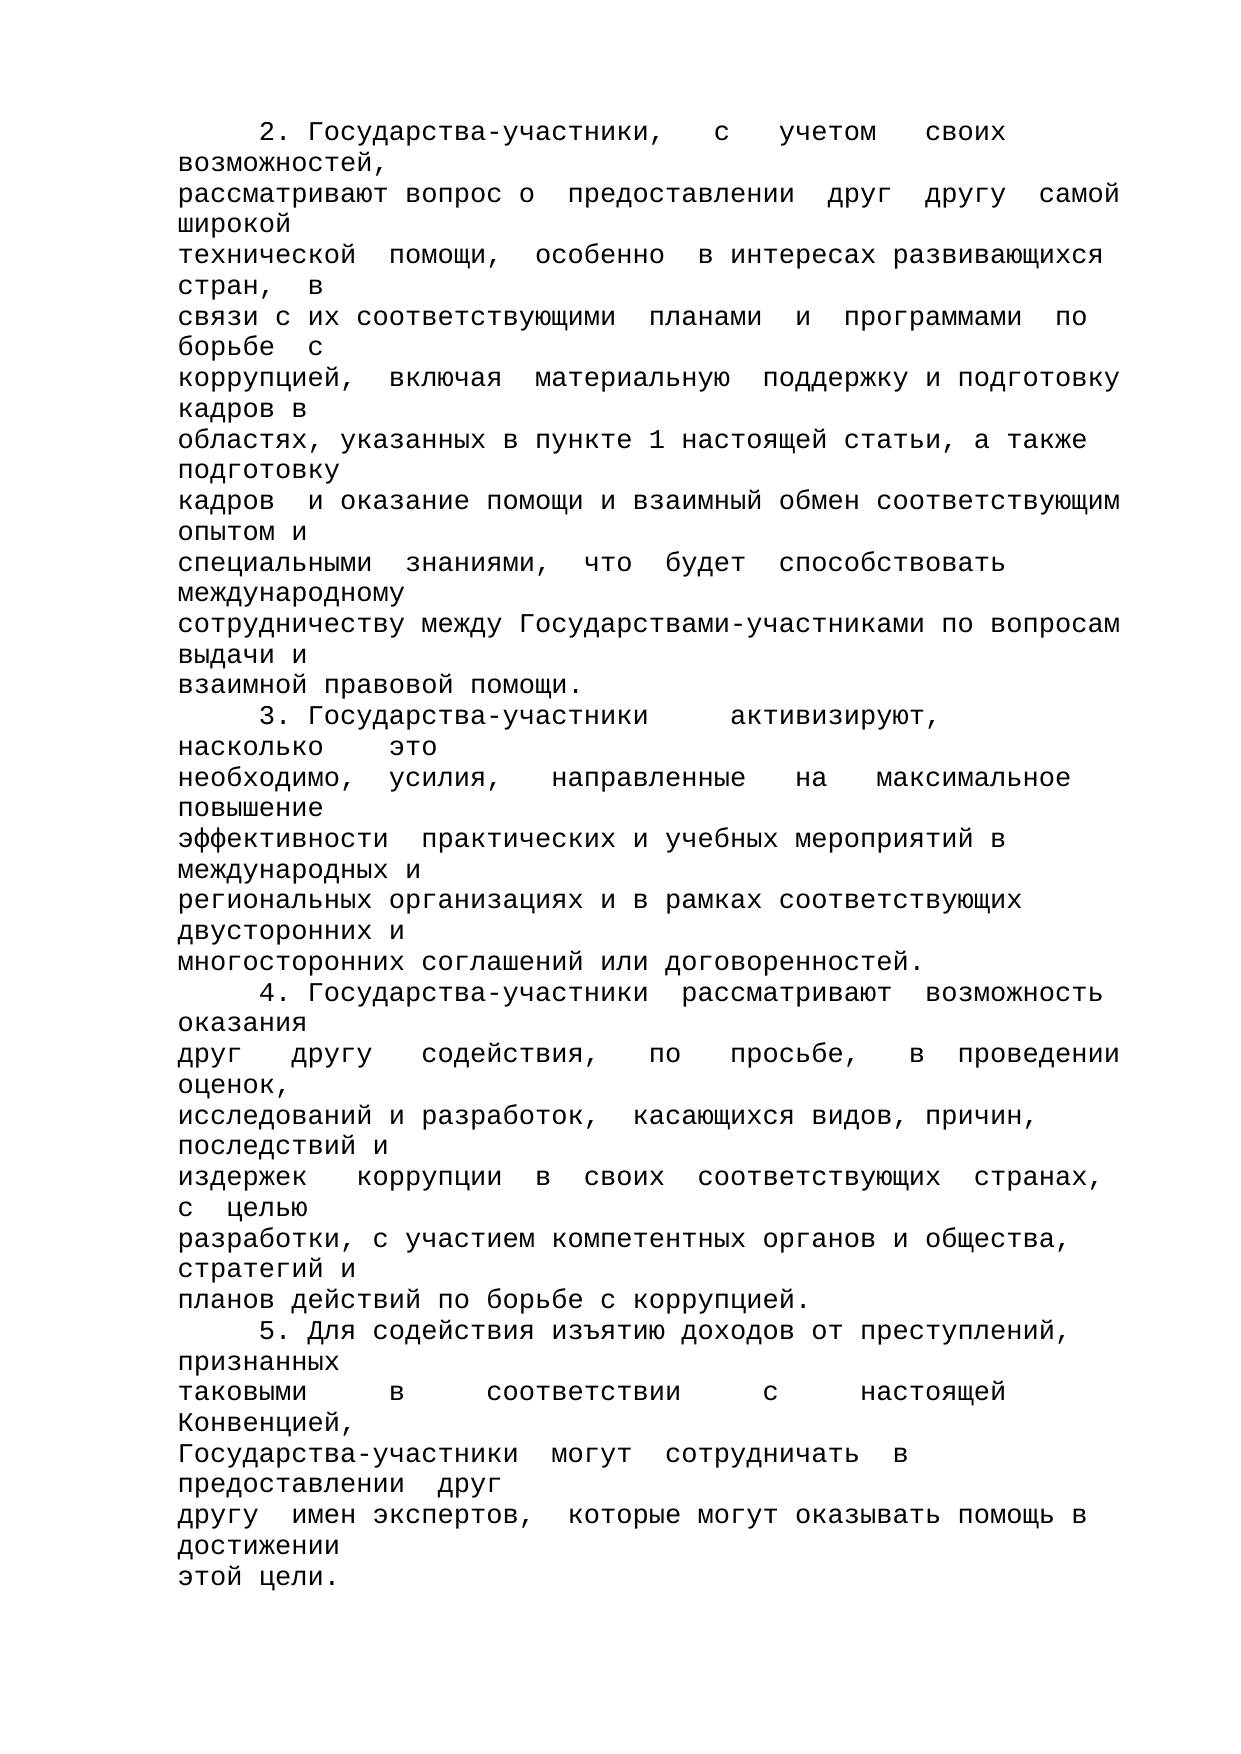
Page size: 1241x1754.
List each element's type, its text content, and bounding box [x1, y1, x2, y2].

text планов действий по борьбе с коррупцией. [177, 1286, 1152, 1317]
text связи с их соответствующими планами и программами по борьбе с [177, 302, 1152, 364]
text разработки, с участием компетентных органов и общества, стратегий и [177, 1224, 1152, 1286]
text коррупцией, включая материальную поддержку и подготовку кадров в [177, 364, 1152, 425]
text 3. Государства-участники активизируют, насколько это [177, 702, 1152, 763]
text 4. Государства-участники рассматривают возможность оказания [177, 978, 1152, 1040]
text другу имен экспертов, которые могут оказывать помощь в достижении [177, 1501, 1152, 1562]
text рассматривают вопрос о предоставлении друг другу самой широкой [177, 179, 1152, 241]
text кадров и оказание помощи и взаимный обмен соответствующим опытом и [177, 487, 1152, 548]
text взаимной правовой помощи. [177, 671, 1152, 702]
text 5. Для содействия изъятию доходов от преступлений, признанных [177, 1317, 1152, 1378]
text многосторонних соглашений или договоренностей. [177, 948, 1152, 978]
text издержек коррупции в своих соответствующих странах, с целью [177, 1163, 1152, 1224]
text специальными знаниями, что будет способствовать международному [177, 548, 1152, 610]
text сотрудничеству между Государствами-участниками по вопросам выдачи и [177, 610, 1152, 671]
text исследований и разработок, касающихся видов, причин, последствий и [177, 1101, 1152, 1163]
text таковыми в соответствии с настоящей Конвенцией, [177, 1378, 1152, 1439]
text областях, указанных в пункте 1 настоящей статьи, а также подготовку [177, 425, 1152, 487]
text региональных организациях и в рамках соответствующих двусторонних и [177, 886, 1152, 948]
text эффективности практических и учебных мероприятий в международных и [177, 825, 1152, 886]
text 2. Государства-участники, с учетом своих возможностей, [177, 118, 1152, 179]
text технической помощи, особенно в интересах развивающихся стран, в [177, 241, 1152, 302]
text друг другу содействия, по просьбе, в проведении оценок, [177, 1040, 1152, 1101]
text необходимо, усилия, направленные на максимальное повышение [177, 763, 1152, 825]
text Государства-участники могут сотрудничать в предоставлении друг [177, 1439, 1152, 1501]
text этой цели. [177, 1562, 1152, 1593]
